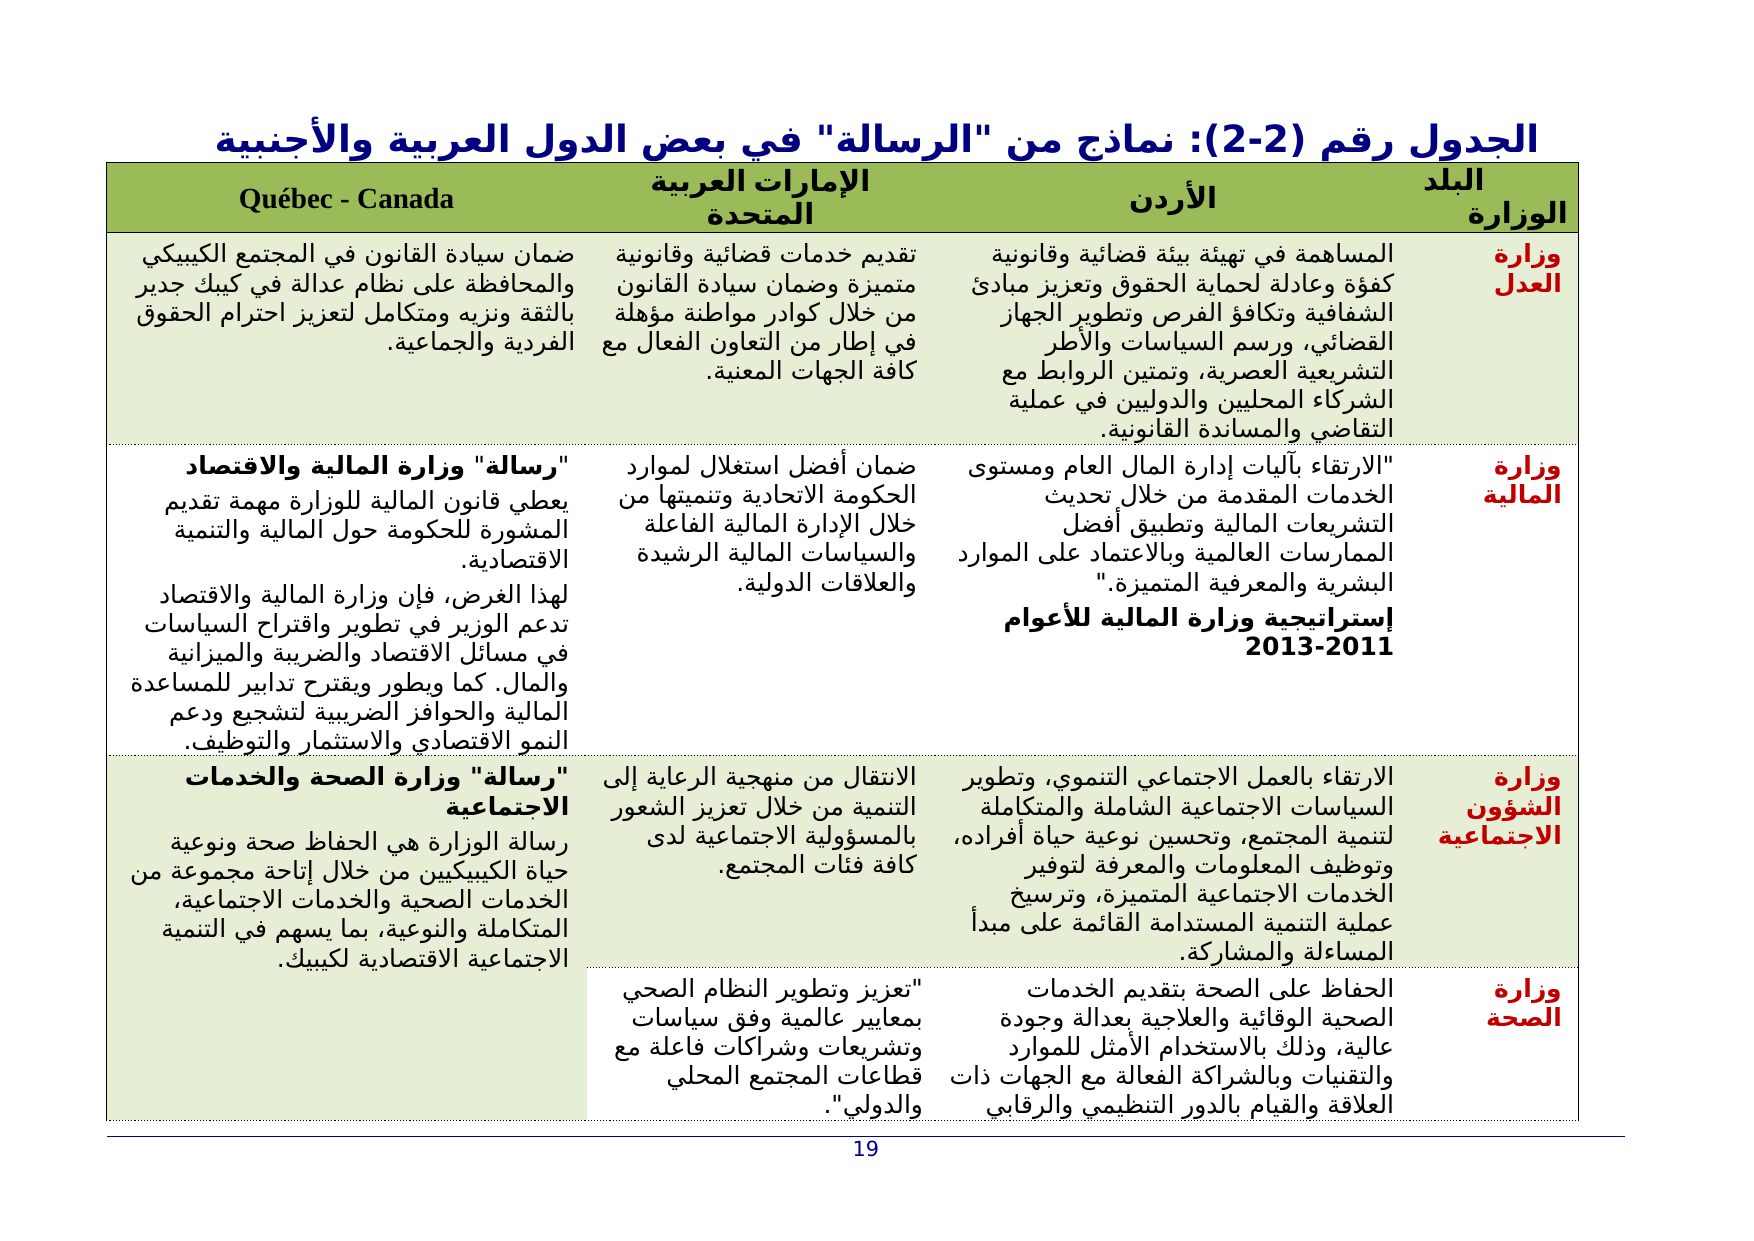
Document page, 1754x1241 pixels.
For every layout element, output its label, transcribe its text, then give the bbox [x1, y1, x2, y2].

table_cell ضمان أفضل استغلال لموارد الحكومة الاتحادية وتنميتها من خلال الإدارة المالية الفاعلة والسياسات المالية الرشيدة والعلاقات الدولية. [587, 444, 934, 755]
table_header Québec - Canada [107, 163, 587, 232]
table_cell وزارة العدل [1412, 233, 1578, 444]
table_cell المساهمة في تهيئة بيئة قضائية وقانونية كفؤة وعادلة لحماية الحقوق وتعزيز مبادئ الشفافية وتكافؤ الفرص وتطوير الجهاز القضائي، ورسم السياسات والأطر التشريعية العصرية، وتمتين الروابط مع الشركاء المحليين والدوليين في عملية التقاضي والمساندة القانونية. [934, 233, 1412, 444]
table_cell وزارة المالية [1412, 444, 1578, 755]
table_header البلد الوزارة [1412, 163, 1578, 232]
table_header الأردن [934, 163, 1412, 232]
table_cell "الارتقاء بآليات إدارة المال العام ومستوى الخدمات المقدمة من خلال تحديث التشريعات المالية وتطبيق أفضل الممارسات العالمية وبالاعتماد على الموارد البشرية والمعرفية المتميزة." إستراتيجية وزارة المالية للأعوام 2011-2013 [934, 444, 1412, 755]
table_cell تقديم خدمات قضائية وقانونية متميزة وضمان سيادة القانون من خلال كوادر مواطنة مؤهلة في إطار من التعاون الفعال مع كافة الجهات المعنية. [587, 233, 934, 444]
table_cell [587, 967, 934, 1120]
table_cell "رسالة" وزارة الصحة والخدمات الاجتماعية رسالة الوزارة هي الحفاظ صحة ونوعية حياة الكيبيكيين من خلال إتاحة مجموعة من الخدمات الصحية والخدمات الاجتماعية، المتكاملة والنوعية، بما يسهم في التنمية الاجتماعية الاقتصادية لكيبيك. [107, 755, 587, 1120]
table_cell وزارة الشؤون الاجتماعية [1412, 755, 1578, 967]
table_cell وزارة الصحة [1412, 967, 1578, 1120]
table_cell الانتقال من منهجية الرعاية إلى التنمية من خلال تعزيز الشعور بالمسؤولية الاجتماعية لدى كافة فئات المجتمع. [587, 755, 934, 967]
text الجدول رقم (2-2): نماذج من "الرسالة" في بعض الدول العربية والأجنبية [118, 118, 1636, 162]
table_cell "رسالة" وزارة المالية والاقتصاد يعطي قانون المالية للوزارة مهمة تقديم المشورة للحكومة حول المالية والتنمية الاقتصادية. لهذا الغرض، فإن وزارة المالية والاقتصاد تدعم الوزير في تطوير واقتراح السياسات في مسائل الاقتصاد والضريبة والميزانية والمال. كما ويطور ويقترح تدابير للمساعدة المالية والحوافز الضريبية لتشجيع ودعم النمو الاقتصادي والاستثمار والتوظيف. [107, 444, 587, 755]
table_cell الارتقاء بالعمل الاجتماعي التنموي، وتطوير السياسات الاجتماعية الشاملة والمتكاملة لتنمية المجتمع، وتحسين نوعية حياة أفراده، وتوظيف المعلومات والمعرفة لتوفير الخدمات الاجتماعية المتميزة، وترسيخ عملية التنمية المستدامة القائمة على مبدأ المساءلة والمشاركة. [934, 755, 1412, 967]
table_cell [934, 967, 1412, 1120]
table_header الإمارات العربية المتحدة [587, 163, 934, 232]
table_cell ضمان سيادة القانون في المجتمع الكيبيكي والمحافظة على نظام عدالة في كيبك جدير بالثقة ونزيه ومتكامل لتعزيز احترام الحقوق الفردية والجماعية. [107, 233, 587, 444]
